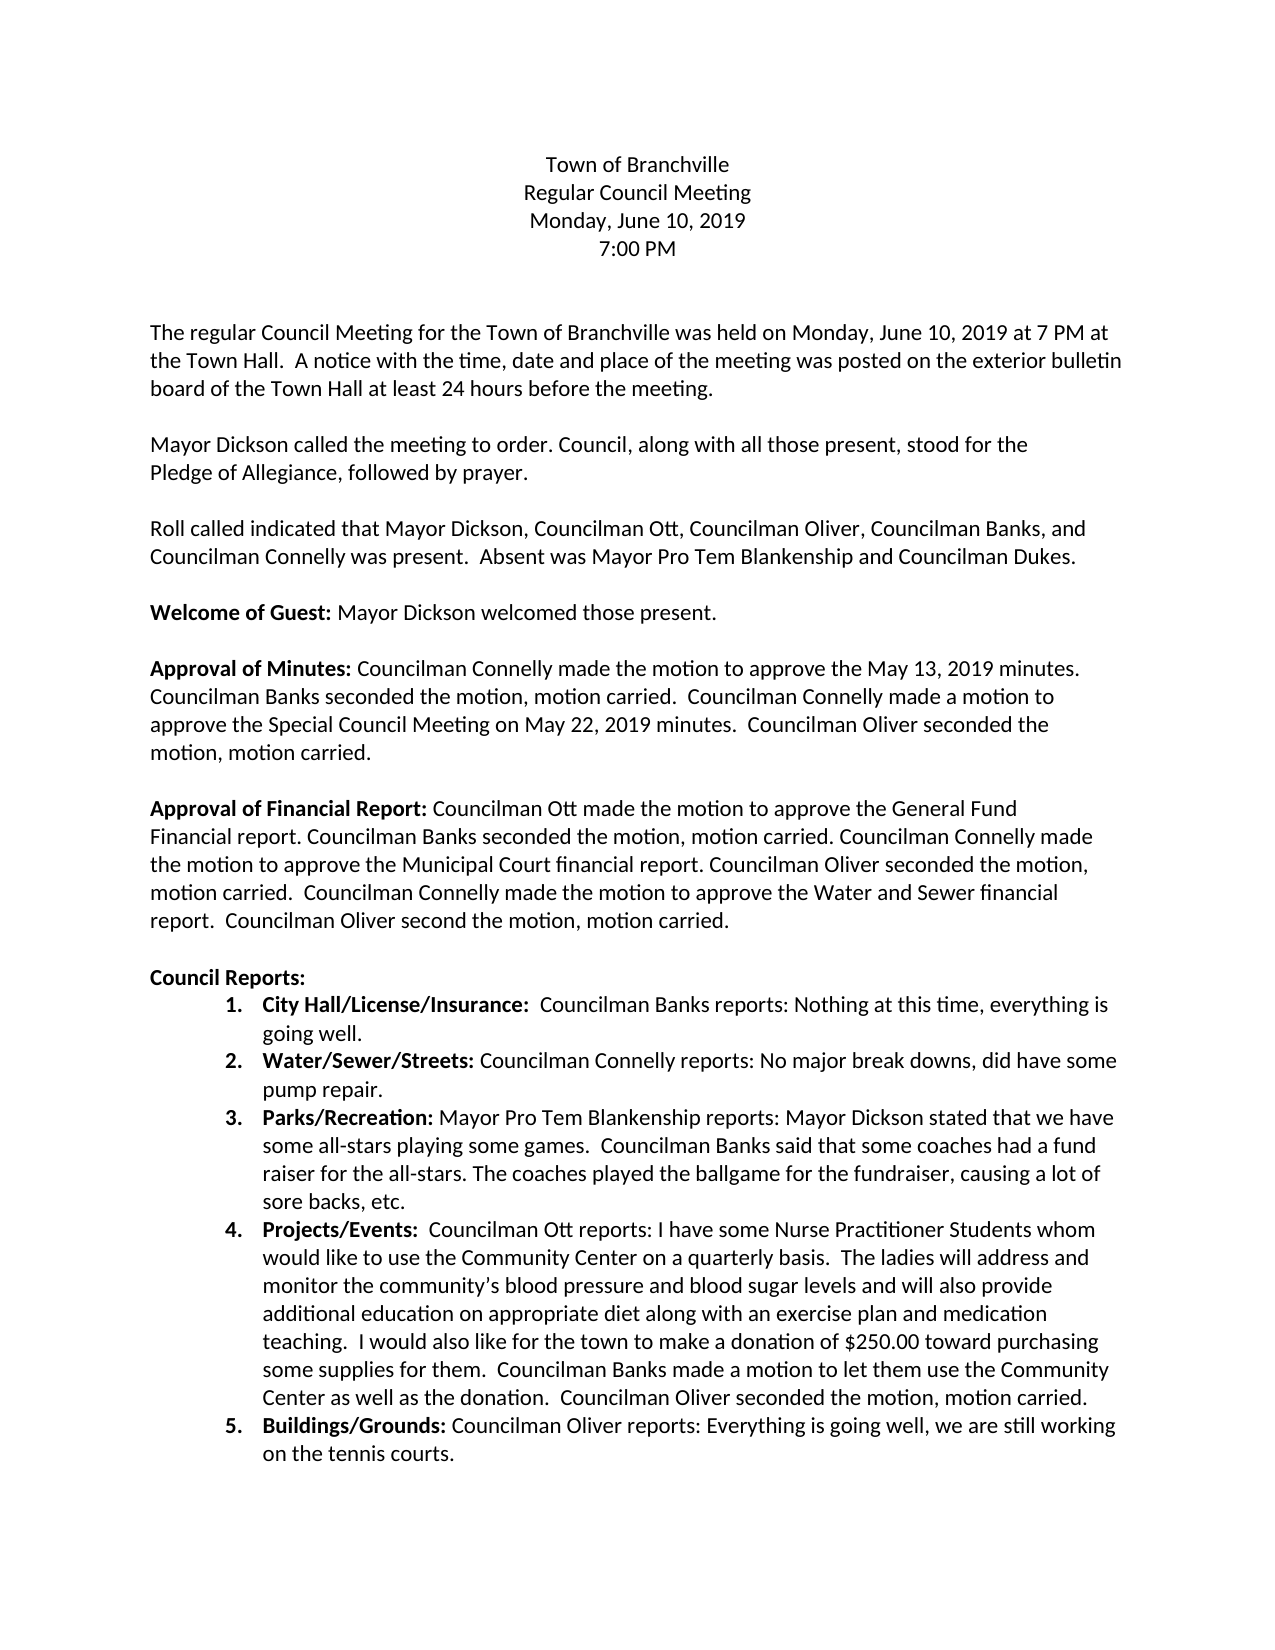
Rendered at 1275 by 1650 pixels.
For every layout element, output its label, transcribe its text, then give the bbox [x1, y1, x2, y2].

list Water/Sewer/Streets: Councilman Connelly reports: No major break downs, did have some pump repair. [225, 1047, 1125, 1103]
text Roll called indicated that Mayor Dickson, Councilman Ott, Councilman Oliver, Councilman Banks, and Councilman Connelly was present. Absent was Mayor Pro Tem Blankenship and Councilman Dukes. [150, 514, 1125, 570]
text Town of Branchville [150, 150, 1125, 178]
text Mayor Dickson called the meeting to order. Council, along with all those present, stood for the [150, 430, 1125, 458]
list Parks/Recreation: Mayor Pro Tem Blankenship reports: Mayor Dickson stated that we have some all-stars playing some games. Councilman Banks said that some coaches had a fund raiser for the all-stars. The coaches played the ballgame for the fundraiser, causing a lot of sore backs, etc. [225, 1103, 1125, 1215]
text Monday, June 10, 2019 [150, 206, 1125, 234]
list City Hall/License/Insurance: Councilman Banks reports: Nothing at this time, everything is going well. [225, 991, 1125, 1047]
text Approval of Minutes: Councilman Connelly made the motion to approve the May 13, 2019 minutes. Councilman Banks seconded the motion, motion carried. Councilman Connelly made a motion to approve the Special Council Meeting on May 22, 2019 minutes. Councilman Oliver seconded the motion, motion carried. [150, 654, 1125, 766]
text Welcome of Guest: Mayor Dickson welcomed those present. [150, 598, 1125, 626]
list Projects/Events: Councilman Ott reports: I have some Nurse Practitioner Students whom would like to use the Community Center on a quarterly basis. The ladies will address and monitor the community’s blood pressure and blood sugar levels and will also provide additional education on appropriate diet along with an exercise plan and medication teaching. I would also like for the town to make a donation of $250.00 toward purchasing some supplies for them. Councilman Banks made a motion to let them use the Community Center as well as the donation. Councilman Oliver seconded the motion, motion carried. [225, 1215, 1125, 1411]
text Approval of Financial Report: Councilman Ott made the motion to approve the General Fund [150, 794, 1125, 822]
text Financial report. Councilman Banks seconded the motion, motion carried. Councilman Connelly made the motion to approve the Municipal Court financial report. Councilman Oliver seconded the motion, motion carried. Councilman Connelly made the motion to approve the Water and Sewer financial report. Councilman Oliver second the motion, motion carried. [150, 822, 1125, 934]
text Regular Council Meeting [150, 178, 1125, 206]
text The regular Council Meeting for the Town of Branchville was held on Monday, June 10, 2019 at 7 PM at the Town Hall. A notice with the time, date and place of the meeting was posted on the exterior bulletin board of the Town Hall at least 24 hours before the meeting. [150, 318, 1125, 402]
text Council Reports: [150, 963, 1125, 991]
list Buildings/Grounds: Councilman Oliver reports: Everything is going well, we are still working on the tennis courts. [225, 1411, 1125, 1467]
text Pledge of Allegiance, followed by prayer. [150, 458, 1125, 486]
text 7:00 PM [150, 234, 1125, 262]
